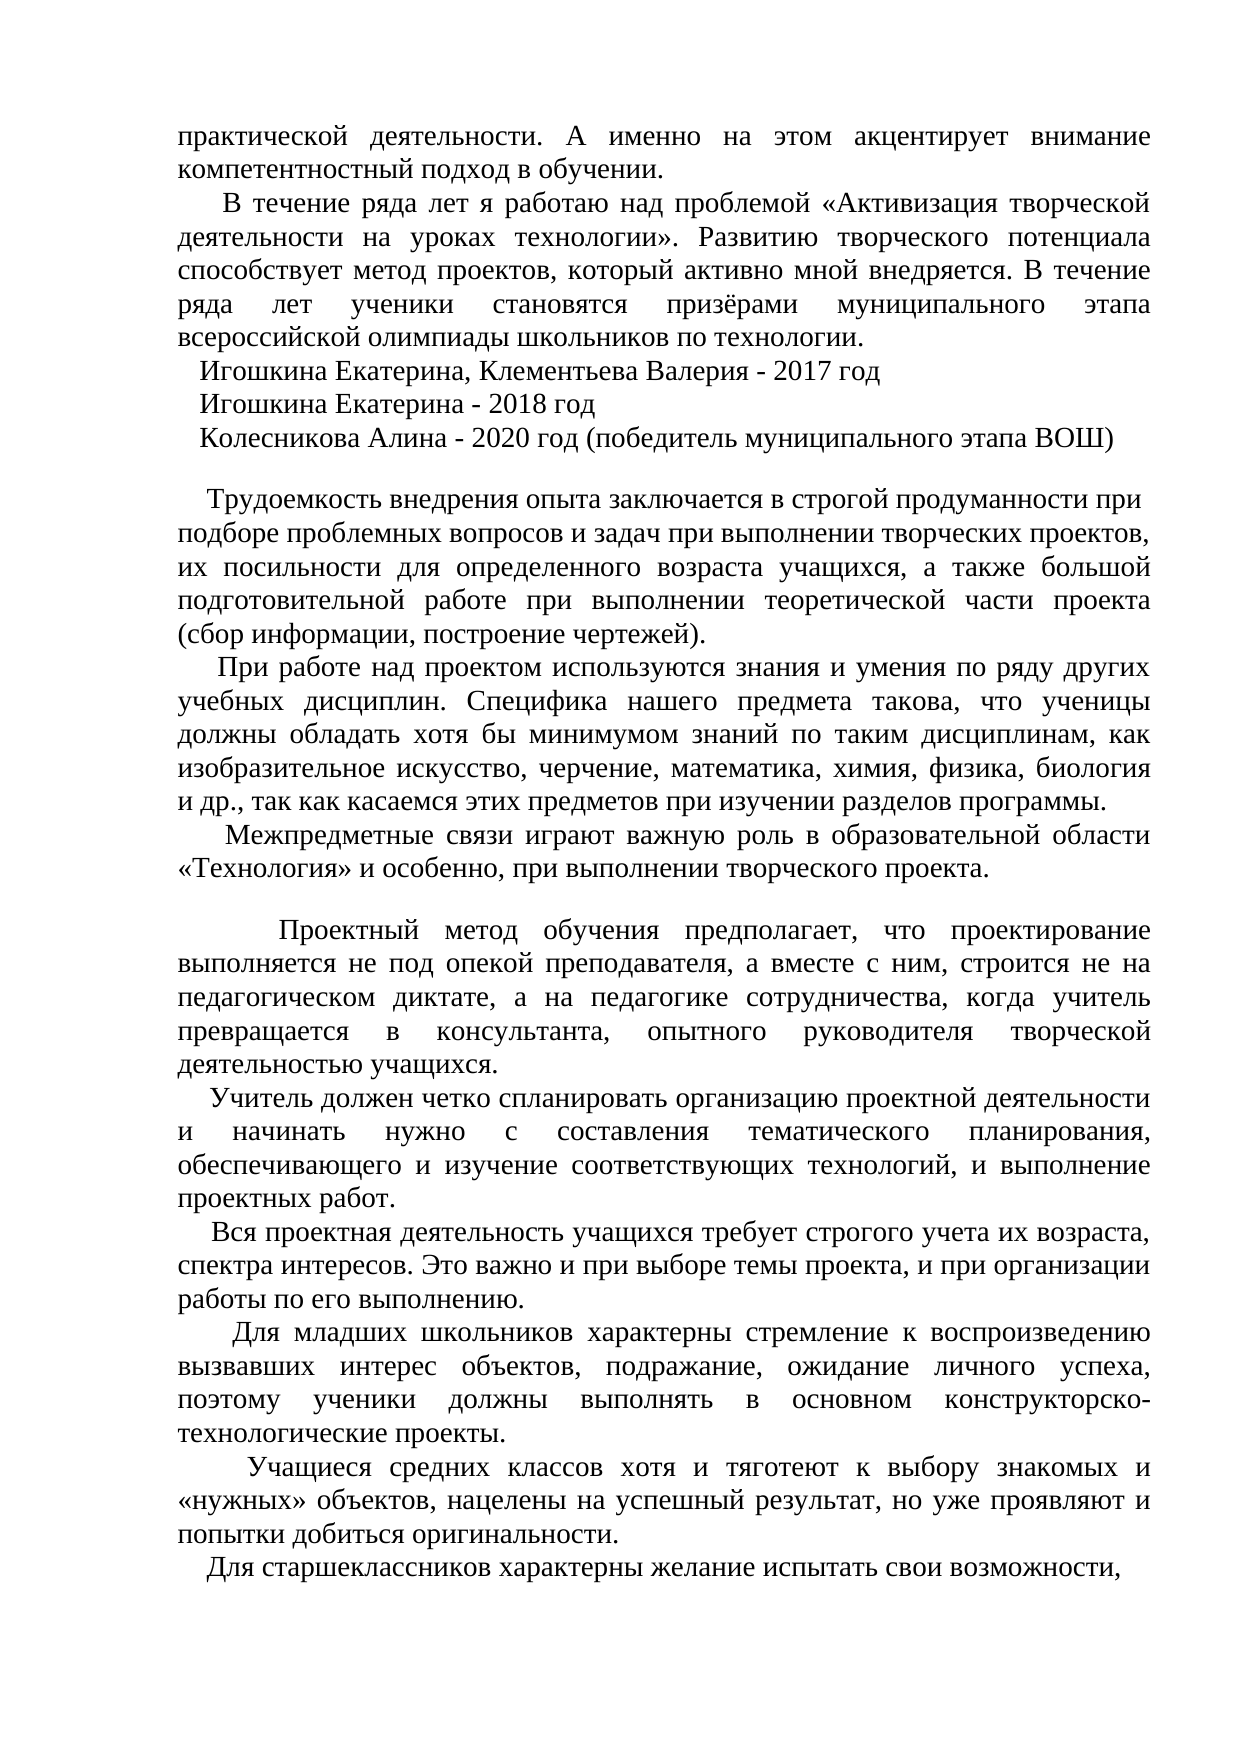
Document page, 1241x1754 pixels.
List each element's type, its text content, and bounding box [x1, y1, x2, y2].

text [177, 118, 1152, 185]
text Игошкина Екатерина - 2018 год [177, 386, 1152, 420]
text Проектный метод обучения предполагает, что проектирование выполняется не под опекой преподавателя, а вместе с ним, строится не на педагогическом диктате, а на педагогике сотрудничества, когда учитель превращается в консультанта, опытного руководителя творческой деятельностью учащихся. [177, 912, 1152, 1080]
text Для старшеклассников характерны желание испытать свои возможности, [177, 1549, 1152, 1583]
text Трудоемкость внедрения опыта заключается в строгой продуманности при [177, 482, 1152, 515]
text В течение ряда лет я работаю над проблемой «Активизация творческой деятельности на уроках технологии». Развитию творческого потенциала способствует метод проектов, который активно мной внедряется. В течение ряда лет ученики становятся призёрами муниципального этапа всероссийской олимпиады школьников по технологии. [177, 185, 1152, 353]
text Учащиеся средних классов хотя и тяготеют к выбору знакомых и «нужных» объектов, нацелены на успешный результат, но уже проявляют и попытки добиться оригинальности. [177, 1449, 1152, 1549]
text Учитель должен четко спланировать организацию проектной деятельности и начинать нужно с составления тематического планирования, обеспечивающего и изучение соответствующих технологий, и выполнение проектных работ. [177, 1080, 1152, 1214]
text подборе проблемных вопросов и задач при выполнении творческих проектов, [177, 515, 1152, 549]
text Колесникова Алина - 2020 год (победитель муниципального этапа ВОШ) [177, 420, 1152, 453]
text Для младших школьников характерны стремление к воспроизведению вызвавших интерес объектов, подражание, ожидание личного успеха, поэтому ученики должны выполнять в основном конструкторско-технологические проекты. [177, 1314, 1152, 1449]
text Вся проектная деятельность учащихся требует строгого учета их возраста, спектра интересов. Это важно и при выборе темы проекта, и при организации работы по его выполнению. [177, 1214, 1152, 1314]
text При работе над проектом используются знания и умения по ряду других учебных дисциплин. Специфика нашего предмета такова, что ученицы должны обладать хотя бы минимумом знаний по таким дисциплинам, как изобразительное искусство, черчение, математика, химия, физика, биология и др., так как касаемся этих предметов при изучении разделов программы. [177, 649, 1152, 817]
text их посильности для определенного возраста учащихся, а также большой подготовительной работе при выполнении теоретической части проекта (сбор информации, построение чертежей). [177, 549, 1152, 649]
text Межпредметные связи играют важную роль в образовательной области «Технология» и особенно, при выполнении творческого проекта. [177, 817, 1152, 884]
text Игошкина Екатерина, Клементьева Валерия - 2017 год [177, 353, 1152, 386]
